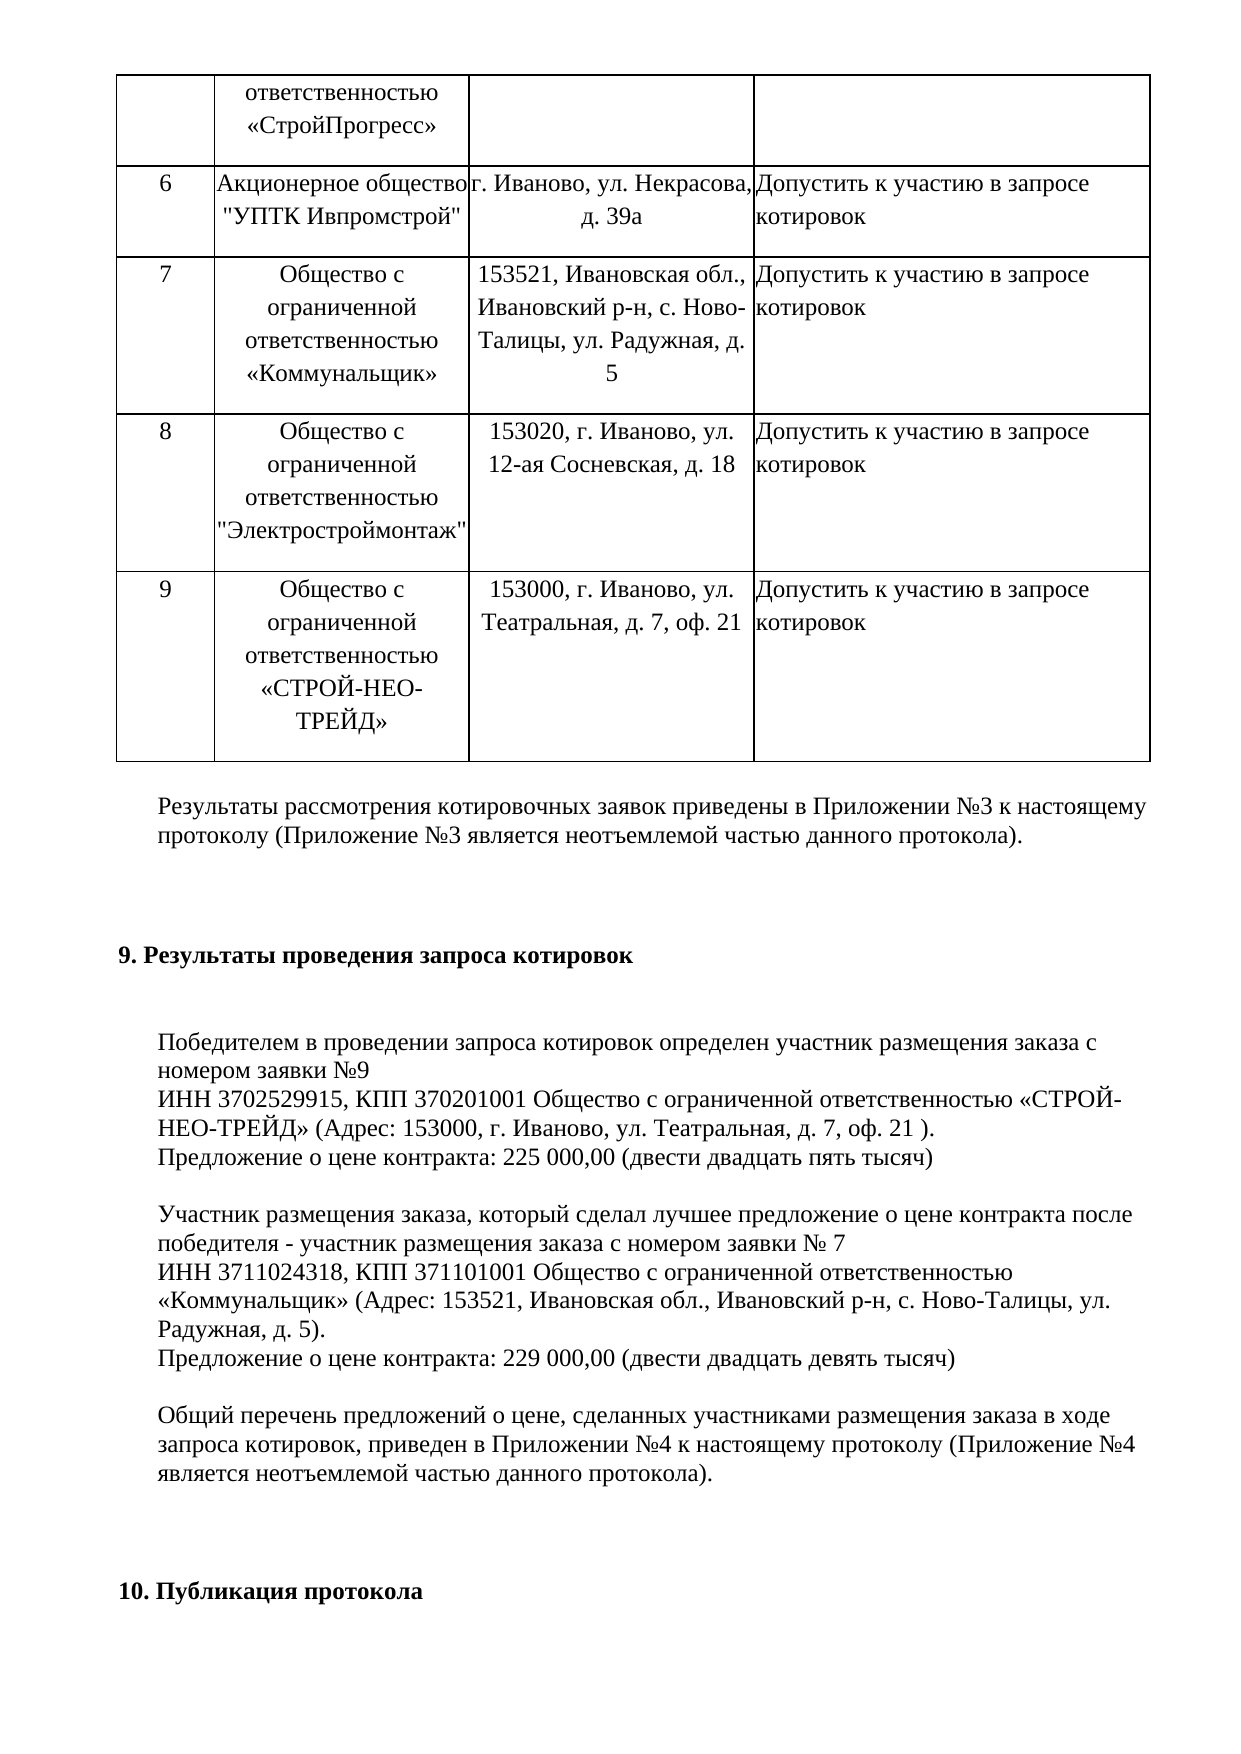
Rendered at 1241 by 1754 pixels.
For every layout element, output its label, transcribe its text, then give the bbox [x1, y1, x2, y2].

table_cell 5 [117, 76, 214, 165]
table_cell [755, 76, 1149, 165]
table_cell 153521, Ивановская обл., Ивановский р-н, с. Ново-Талицы, ул. Радужная, д. 5 [470, 258, 753, 413]
table_cell Допустить к участию в запросе котировок [755, 572, 1149, 761]
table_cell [215, 76, 468, 165]
table_cell 8 [117, 415, 214, 571]
subtitle 9. Результаты проведения запроса котировок [118, 940, 1152, 969]
text Результаты рассмотрения котировочных заявок приведены в Приложении №3 к настоящему протоколу (Приложение №3 является неотъемлемой частью данного протокола). [157, 791, 1152, 849]
text Победителем в проведении запроса котировок определен участник размещения заказа с номером заявки №9 ИНН 3702529915, КПП 370201001 Общество с ограниченной ответственностью «СТРОЙ-НЕО-ТРЕЙД» (Адрес: 153000, г. Иваново, ул. Театральная, д. 7, оф. 21 ). Предложение о цене контракта: 225 000,00 (двести двадцать пять тысяч) Участник размещения заказа, который сделал лучшее предложение о цене контракта после победителя - участник размещения заказа с номером заявки № 7 ИНН 3711024318, КПП 371101001 Общество с ограниченной ответственностью «Коммунальщик» (Адрес: 153521, Ивановская обл., Ивановский р-н, с. Ново-Талицы, ул. Радужная, д. 5). Предложение о цене контракта: 229 000,00 (двести двадцать девять тысяч) Общий перечень предложений о цене, сделанных участниками размещения заказа в ходе запроса котировок, приведен в Приложении №4 к настоящему протоколу (Приложение №4 является неотъемлемой частью данного протокола). [157, 998, 1152, 1487]
table_cell 153000, г. Иваново, ул. Театральная, д. 7, оф. 21 [470, 572, 753, 761]
table_cell Допустить к участию в запросе котировок [755, 415, 1149, 571]
table_cell 6 [117, 167, 214, 256]
table_cell Допустить к участию в запросе котировок [755, 167, 1149, 256]
table_cell 9 [117, 572, 214, 761]
table_cell Допустить к участию в запросе котировок [755, 258, 1149, 413]
table_cell Общество с ограниченной ответственностью «Коммунальщик» [215, 258, 468, 413]
subtitle 10. Публикация протокола [118, 1576, 1152, 1605]
table_cell Общество с ограниченной ответственностью "Электростроймонтаж" [215, 415, 468, 571]
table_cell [470, 76, 753, 165]
table_cell Общество с ограниченной ответственностью «СТРОЙ-НЕО-ТРЕЙД» [215, 572, 468, 761]
table_cell 7 [117, 258, 214, 413]
table_cell 153020, г. Иваново, ул. 12-ая Сосневская, д. 18 [470, 415, 753, 571]
table_cell Акционерное общество "УПТК Ивпромстрой" [215, 167, 468, 256]
table_cell г. Иваново, ул. Некрасова, д. 39а [470, 167, 753, 256]
